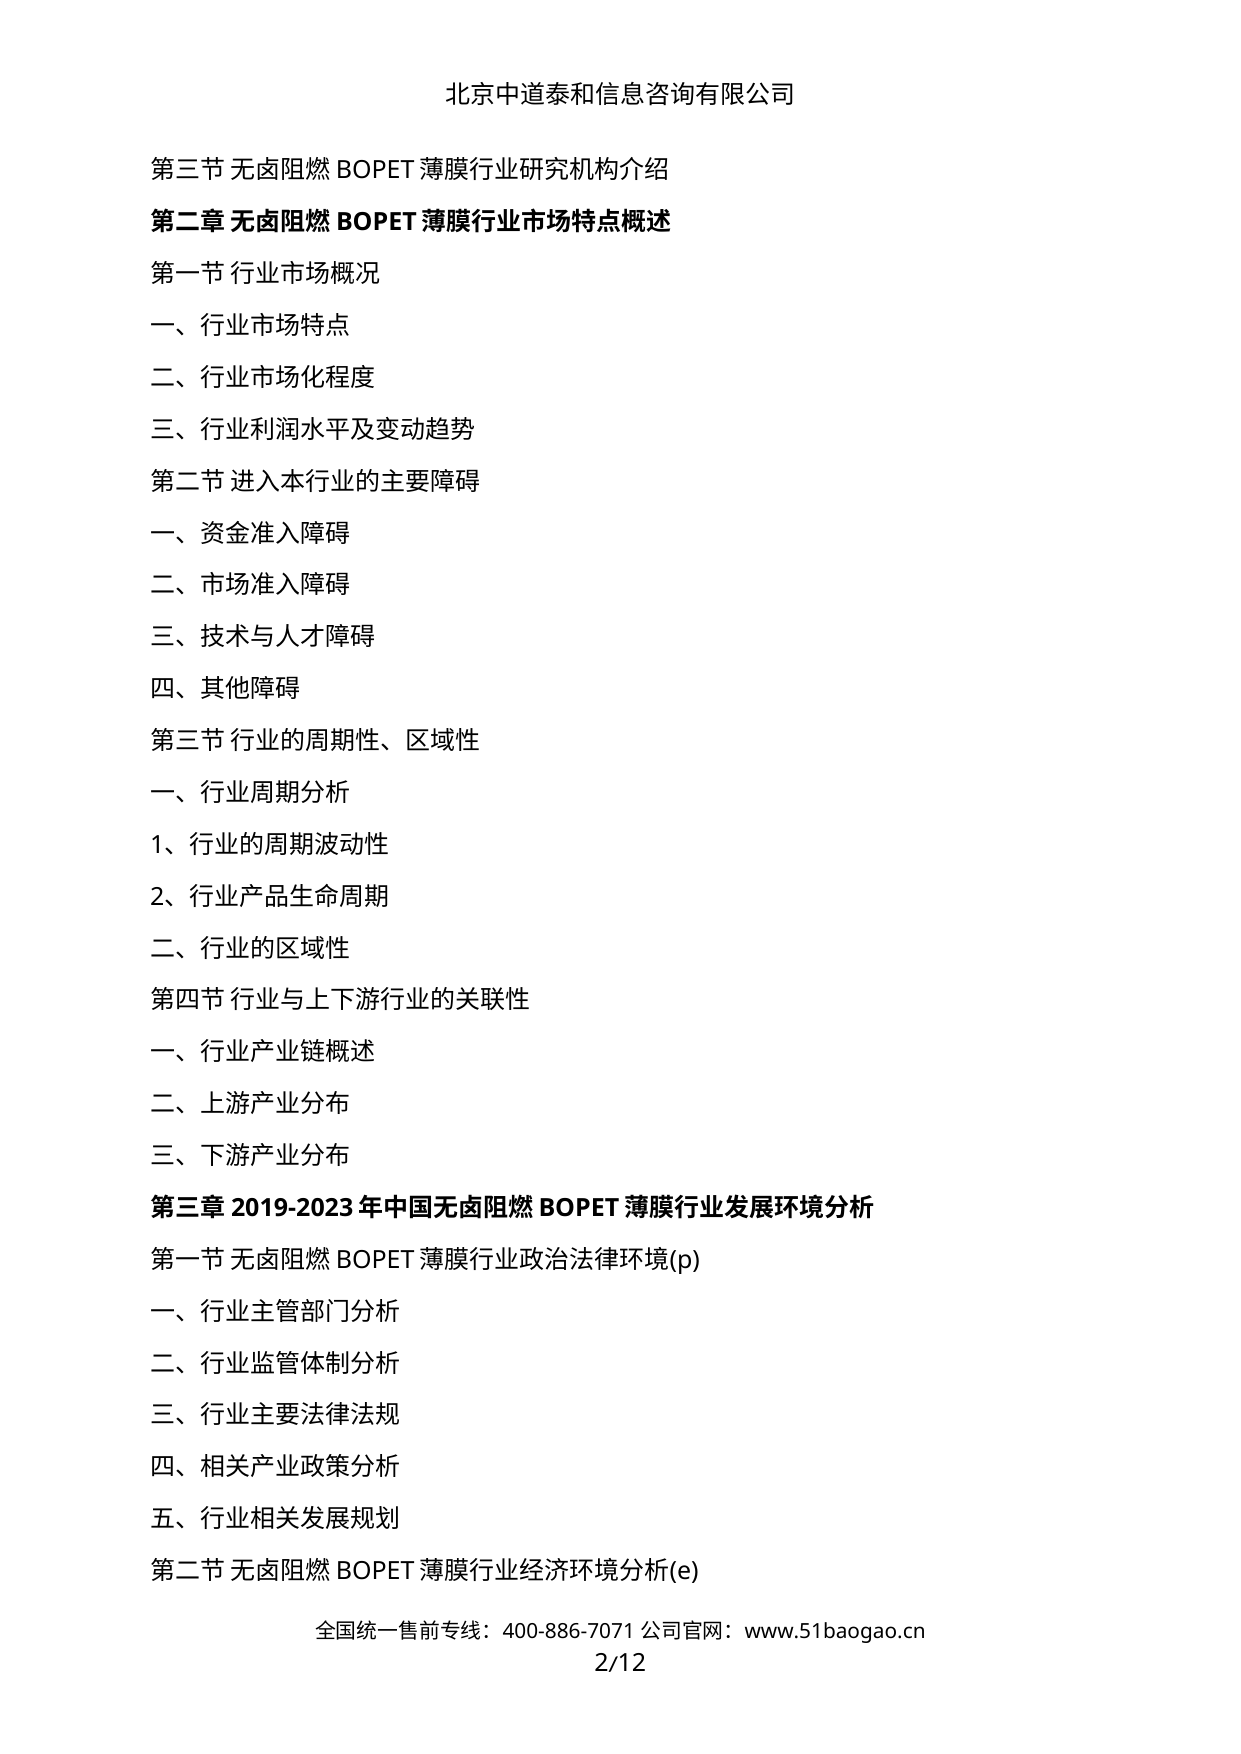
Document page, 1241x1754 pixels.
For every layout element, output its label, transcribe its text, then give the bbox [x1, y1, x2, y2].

text 第四节 行业与上下游行业的关联性 [150, 980, 1090, 1016]
text 第三节 无卤阻燃BOPET薄膜行业研究机构介绍 [150, 150, 1090, 186]
text 三、技术与人才障碍 [150, 617, 1090, 653]
text 一、资金准入障碍 [150, 513, 1090, 549]
text 第三章 2019-2023年中国无卤阻燃BOPET薄膜行业发展环境分析 [150, 1187, 1090, 1224]
text 四、相关产业政策分析 [150, 1447, 1090, 1483]
text 五、行业相关发展规划 [150, 1499, 1090, 1535]
text 一、行业市场特点 [150, 306, 1090, 342]
text 一、行业产业链概述 [150, 1032, 1090, 1068]
text 二、上游产业分布 [150, 1084, 1090, 1120]
text 1、行业的周期波动性 [150, 824, 1090, 861]
text 二、行业监管体制分析 [150, 1343, 1090, 1379]
text 二、行业的区域性 [150, 928, 1090, 964]
text 第三节 行业的周期性、区域性 [150, 721, 1090, 757]
text 二、市场准入障碍 [150, 565, 1090, 601]
text 二、行业市场化程度 [150, 357, 1090, 394]
text 第二节 进入本行业的主要障碍 [150, 461, 1090, 497]
text 三、行业主要法律法规 [150, 1395, 1090, 1431]
text 第二节 无卤阻燃BOPET薄膜行业经济环境分析(e) [150, 1551, 1090, 1587]
text 一、行业主管部门分析 [150, 1291, 1090, 1327]
text 三、行业利润水平及变动趋势 [150, 409, 1090, 446]
text 2、行业产品生命周期 [150, 876, 1090, 912]
text 四、其他障碍 [150, 669, 1090, 705]
text 第二章 无卤阻燃BOPET薄膜行业市场特点概述 [150, 202, 1090, 238]
text 三、下游产业分布 [150, 1136, 1090, 1172]
text 第一节 无卤阻燃BOPET薄膜行业政治法律环境(p) [150, 1239, 1090, 1276]
text 第一节 行业市场概况 [150, 254, 1090, 290]
text 一、行业周期分析 [150, 772, 1090, 809]
